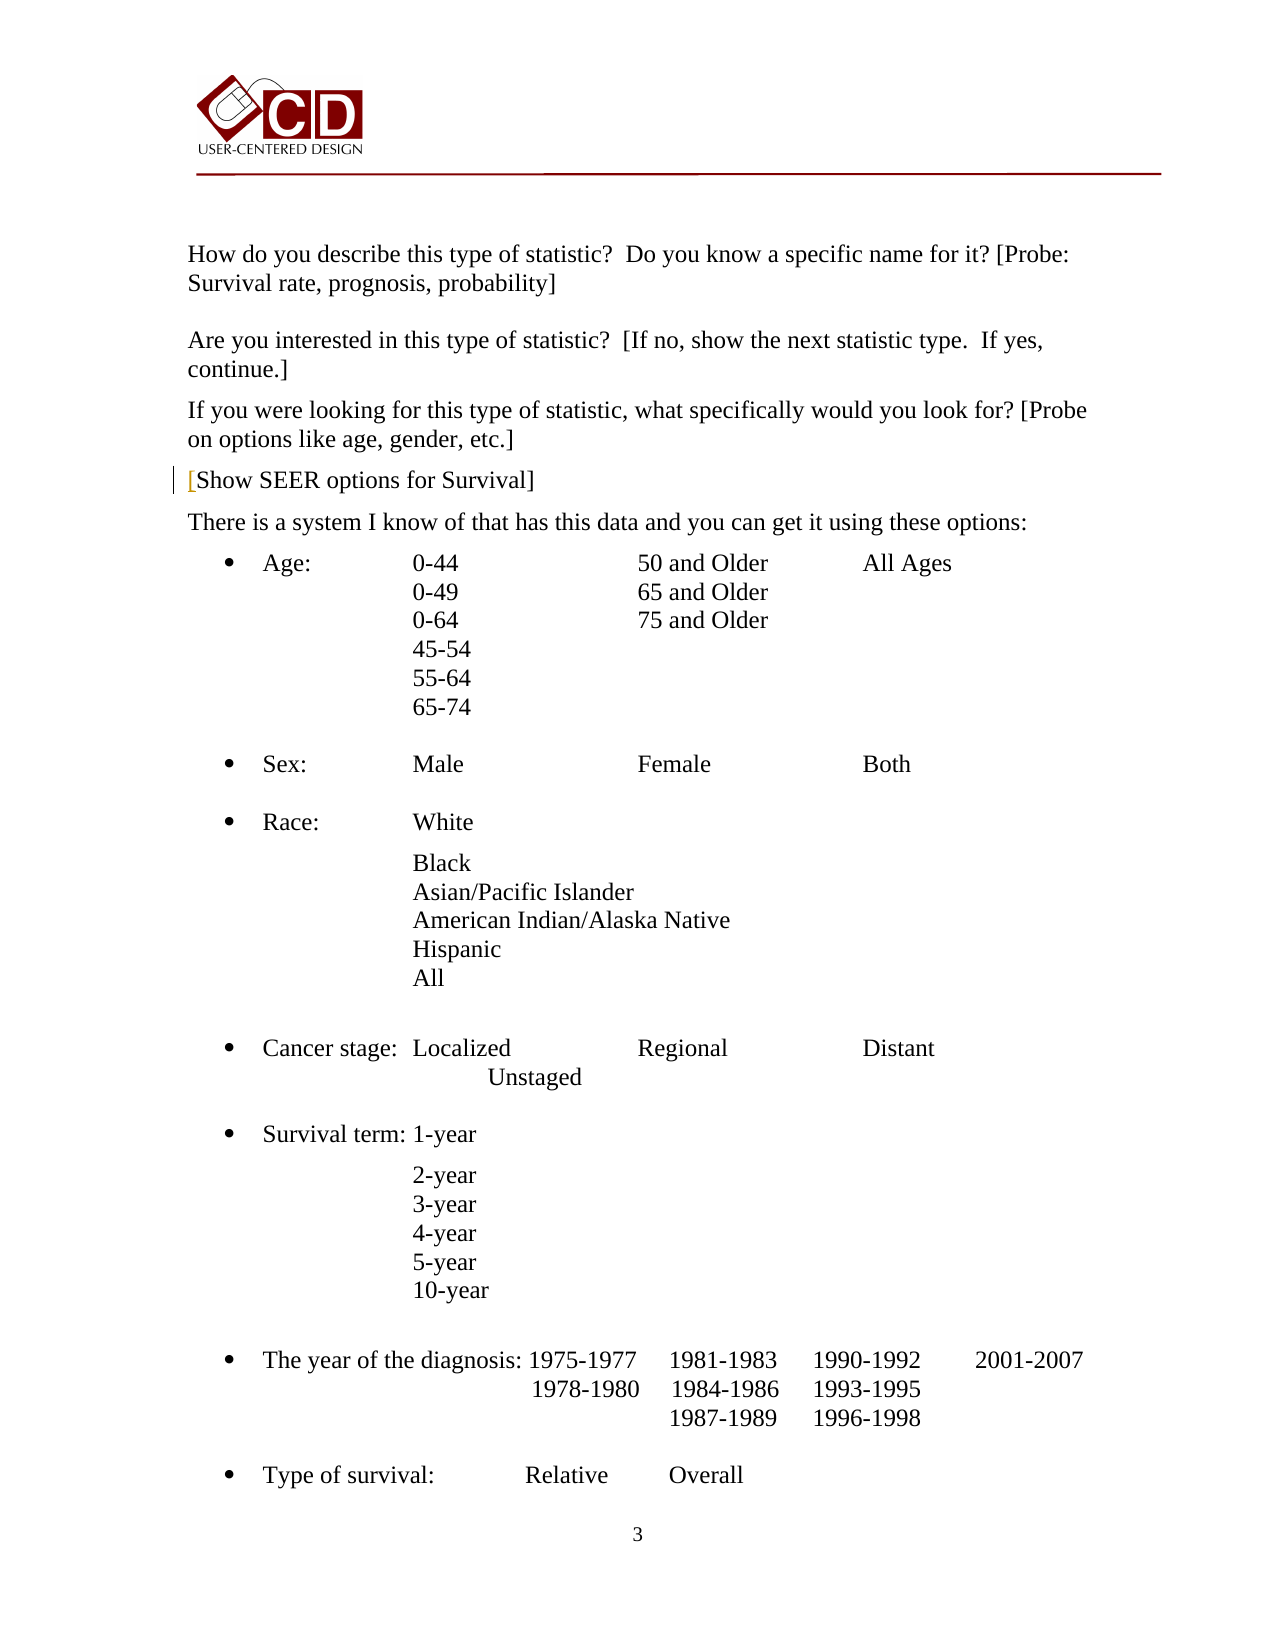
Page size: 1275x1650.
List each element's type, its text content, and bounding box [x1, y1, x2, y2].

list Survival term: 1-year [225, 1119, 1087, 1148]
list 55-64 [262, 663, 1087, 692]
list 65-74 [262, 692, 1087, 721]
list Type of survival: Relative Overall [225, 1461, 1087, 1489]
text There is a system I know of that has this data and you can get it using these options: [187, 507, 1087, 536]
list Race: White [225, 807, 1087, 836]
list 0-64 75 and Older [262, 606, 1087, 634]
text Black Asian/Pacific Islander American Indian/Alaska Native Hispanic All [412, 848, 1087, 1021]
picture [196, 75, 363, 158]
list 45-54 [262, 634, 1087, 663]
text How do you describe this type of statistic? Do you know a specific name for it? [Probe: Survival rate, prognosis, probability] [187, 239, 1087, 297]
text If you were looking for this type of statistic, what specifically would you look for? [Probe on options like age, gender, etc.] [187, 396, 1087, 453]
list 0-49 65 and Older [262, 577, 1087, 606]
list Cancer stage: Localized Regional Distant Unstaged [225, 1033, 1087, 1119]
text 2-year 3-year 4-year 5-year 10-year [412, 1161, 1087, 1333]
text Show SEER options for Survival] [187, 466, 1087, 494]
list Sex: Male Female Both [225, 749, 1087, 807]
text Are you interested in this type of statistic? [If no, show the next statistic type. If yes, continue.] [187, 326, 1087, 383]
list The year of the diagnosis: 1975-1977 1981-1983 1990-1992 2001-2007 [225, 1346, 1087, 1374]
list 1987-1989 1996-1998 [262, 1403, 1087, 1461]
list Age: 0-44 50 and Older All Ages [225, 548, 1087, 577]
list 1978-1980 1984-1986 1993-1995 [262, 1374, 1087, 1403]
